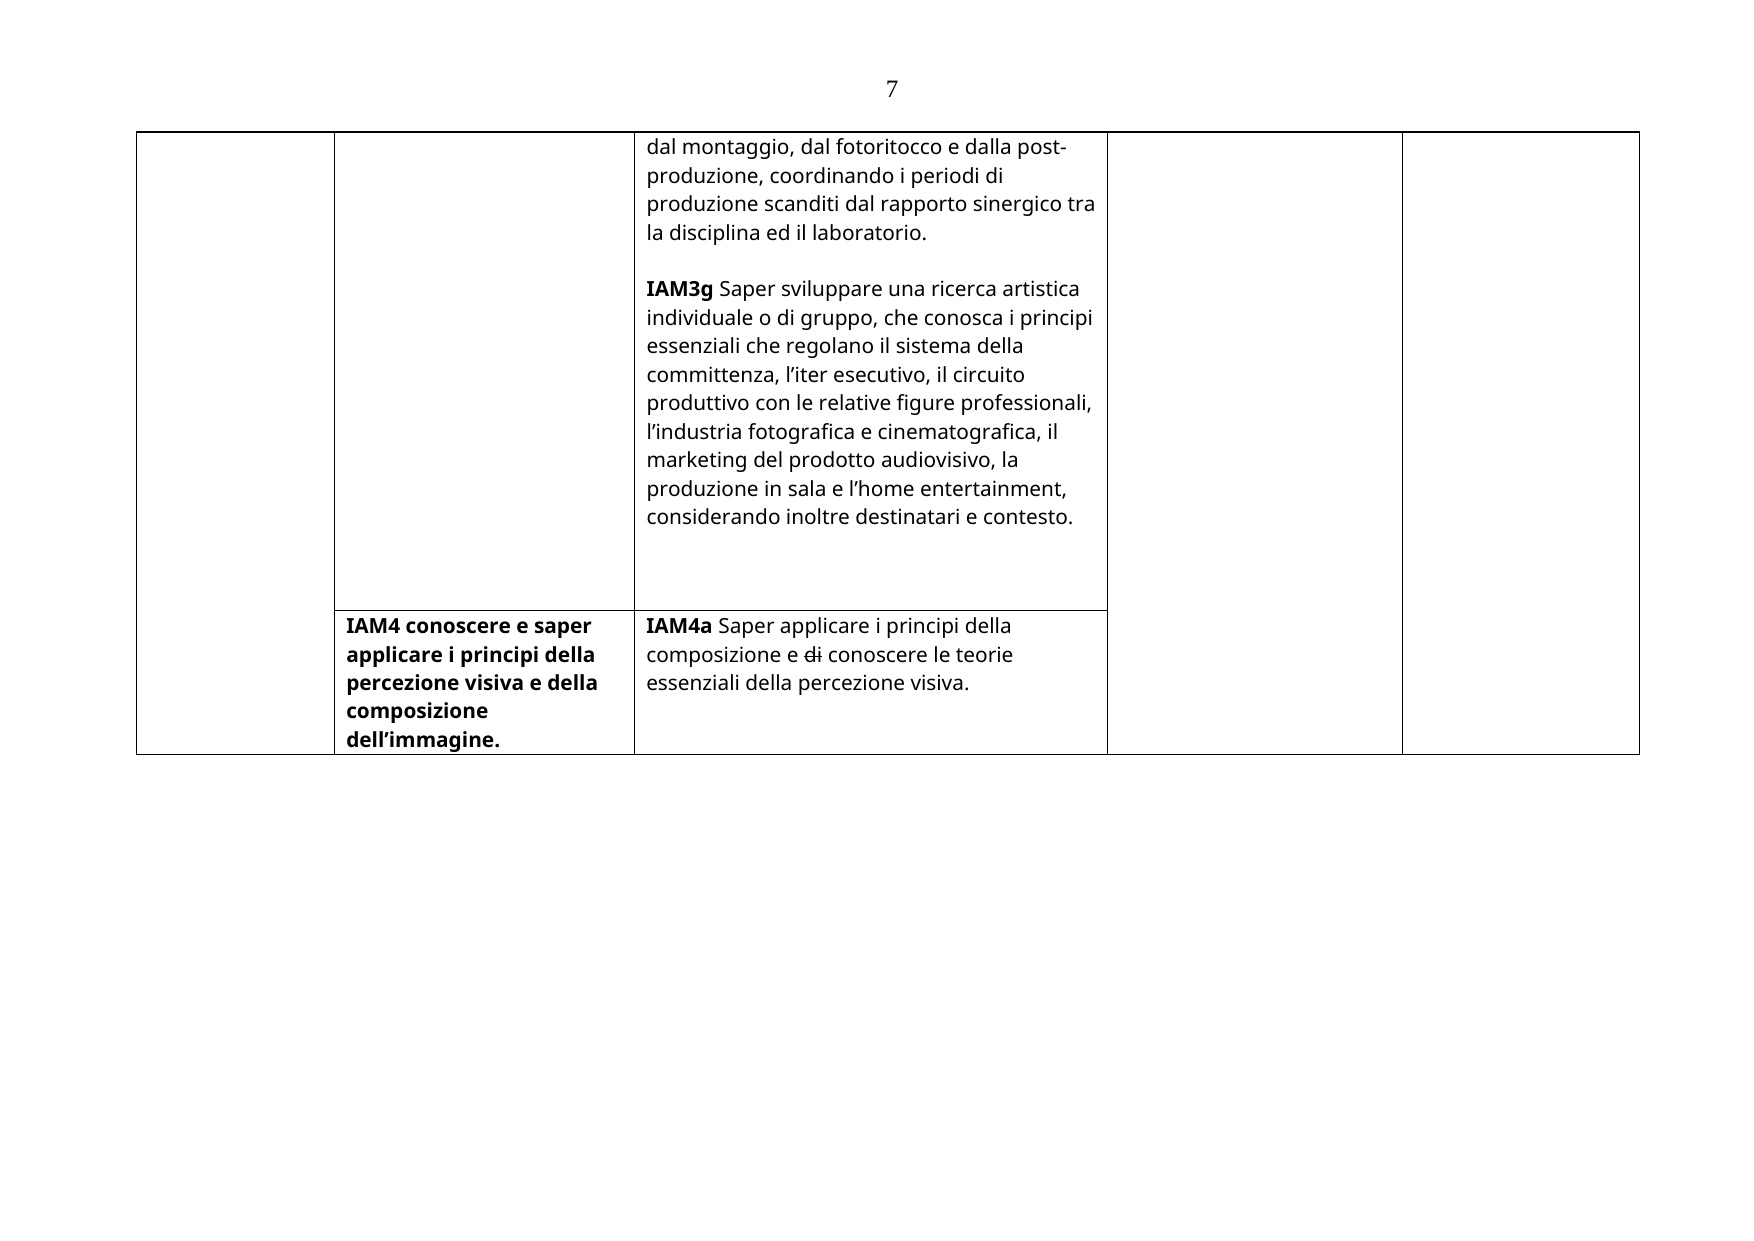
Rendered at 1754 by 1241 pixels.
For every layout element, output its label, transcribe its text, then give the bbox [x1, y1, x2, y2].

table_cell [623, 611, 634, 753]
table_cell IAM4a Saper applicare i principi della composizione e di conoscere le teorie essenziali della percezione visiva. [635, 611, 1107, 753]
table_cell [335, 133, 634, 610]
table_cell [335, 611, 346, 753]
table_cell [635, 133, 1107, 610]
